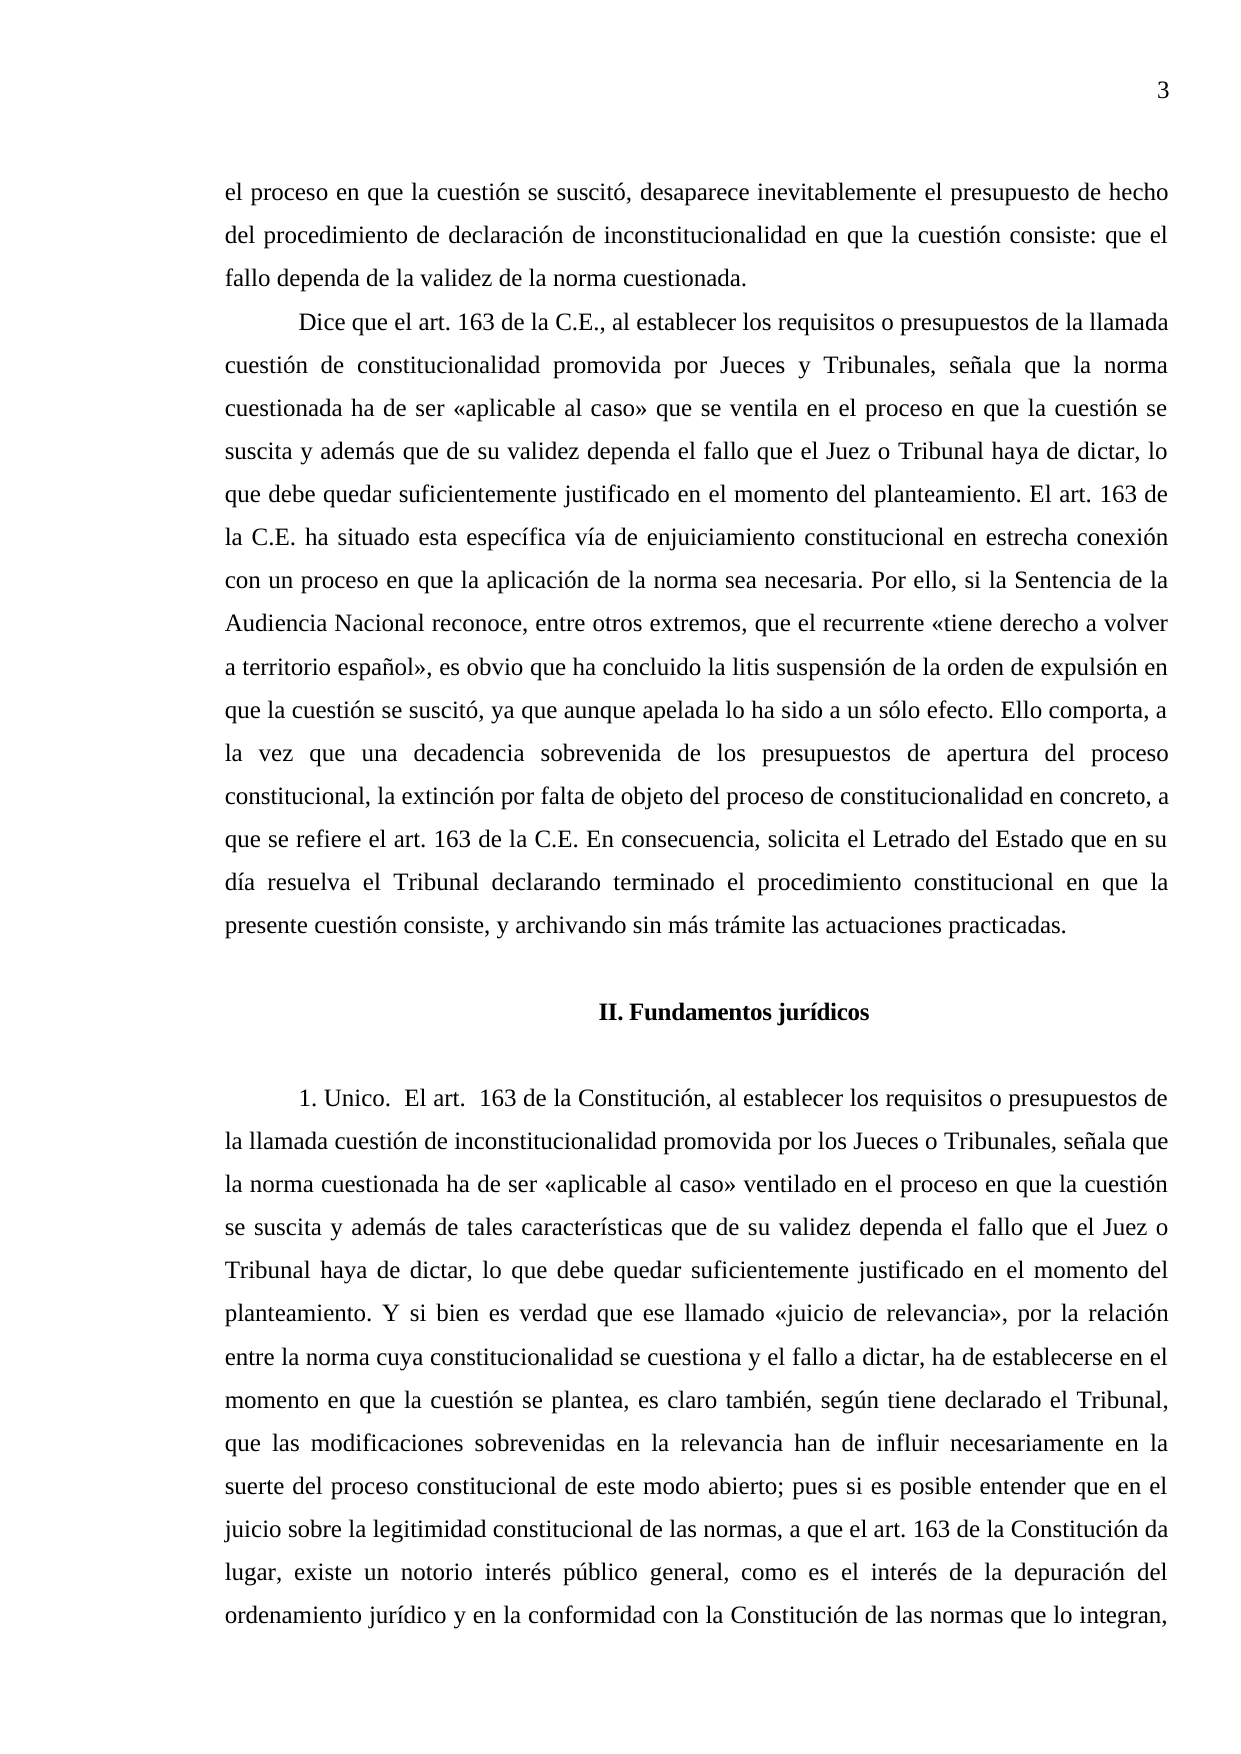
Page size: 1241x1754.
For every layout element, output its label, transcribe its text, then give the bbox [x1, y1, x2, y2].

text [224, 177, 1169, 292]
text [224, 1083, 1169, 1629]
text Dice que el art. 163 de la C.E., al establecer los requisitos o presupuestos de la llamada cuestión de constitucionalidad promovida por Jueces y Tribunales, señala que la norma cuestionada ha de ser «aplicable al caso» que se ventila en el proceso en que la cuestión se suscita y además que de su validez dependa el fallo que el Juez o Tribunal haya de dictar, lo que debe quedar suficientemente justificado en el momento del planteamiento. El art. 163 de la C.E. ha situado esta específica vía de enjuiciamiento constitucional en estrecha conexión con un proceso en que la aplicación de la norma sea necesaria. Por ello, si la Sentencia de la Audiencia Nacional reconoce, entre otros extremos, que el recurrente «tiene derecho a volver a territorio español», es obvio que ha concluido la litis suspensión de la orden de expulsión en que la cuestión se suscitó, ya que aunque apelada lo ha sido a un sólo efecto. Ello comporta, a la vez que una decadencia sobrevenida de los presupuestos de apertura del proceso constitucional, la extinción por falta de objeto del proceso de constitucionalidad en concreto, a que se refiere el art. 163 de la C.E. En consecuencia, solicita el Letrado del Estado que en su día resuelva el Tribunal declarando terminado el procedimiento constitucional en que la presente cuestión consiste, y archivando sin más trámite las actuaciones practicadas. [224, 307, 1169, 939]
subtitle II. Fundamentos jurídicos [224, 997, 1169, 1025]
